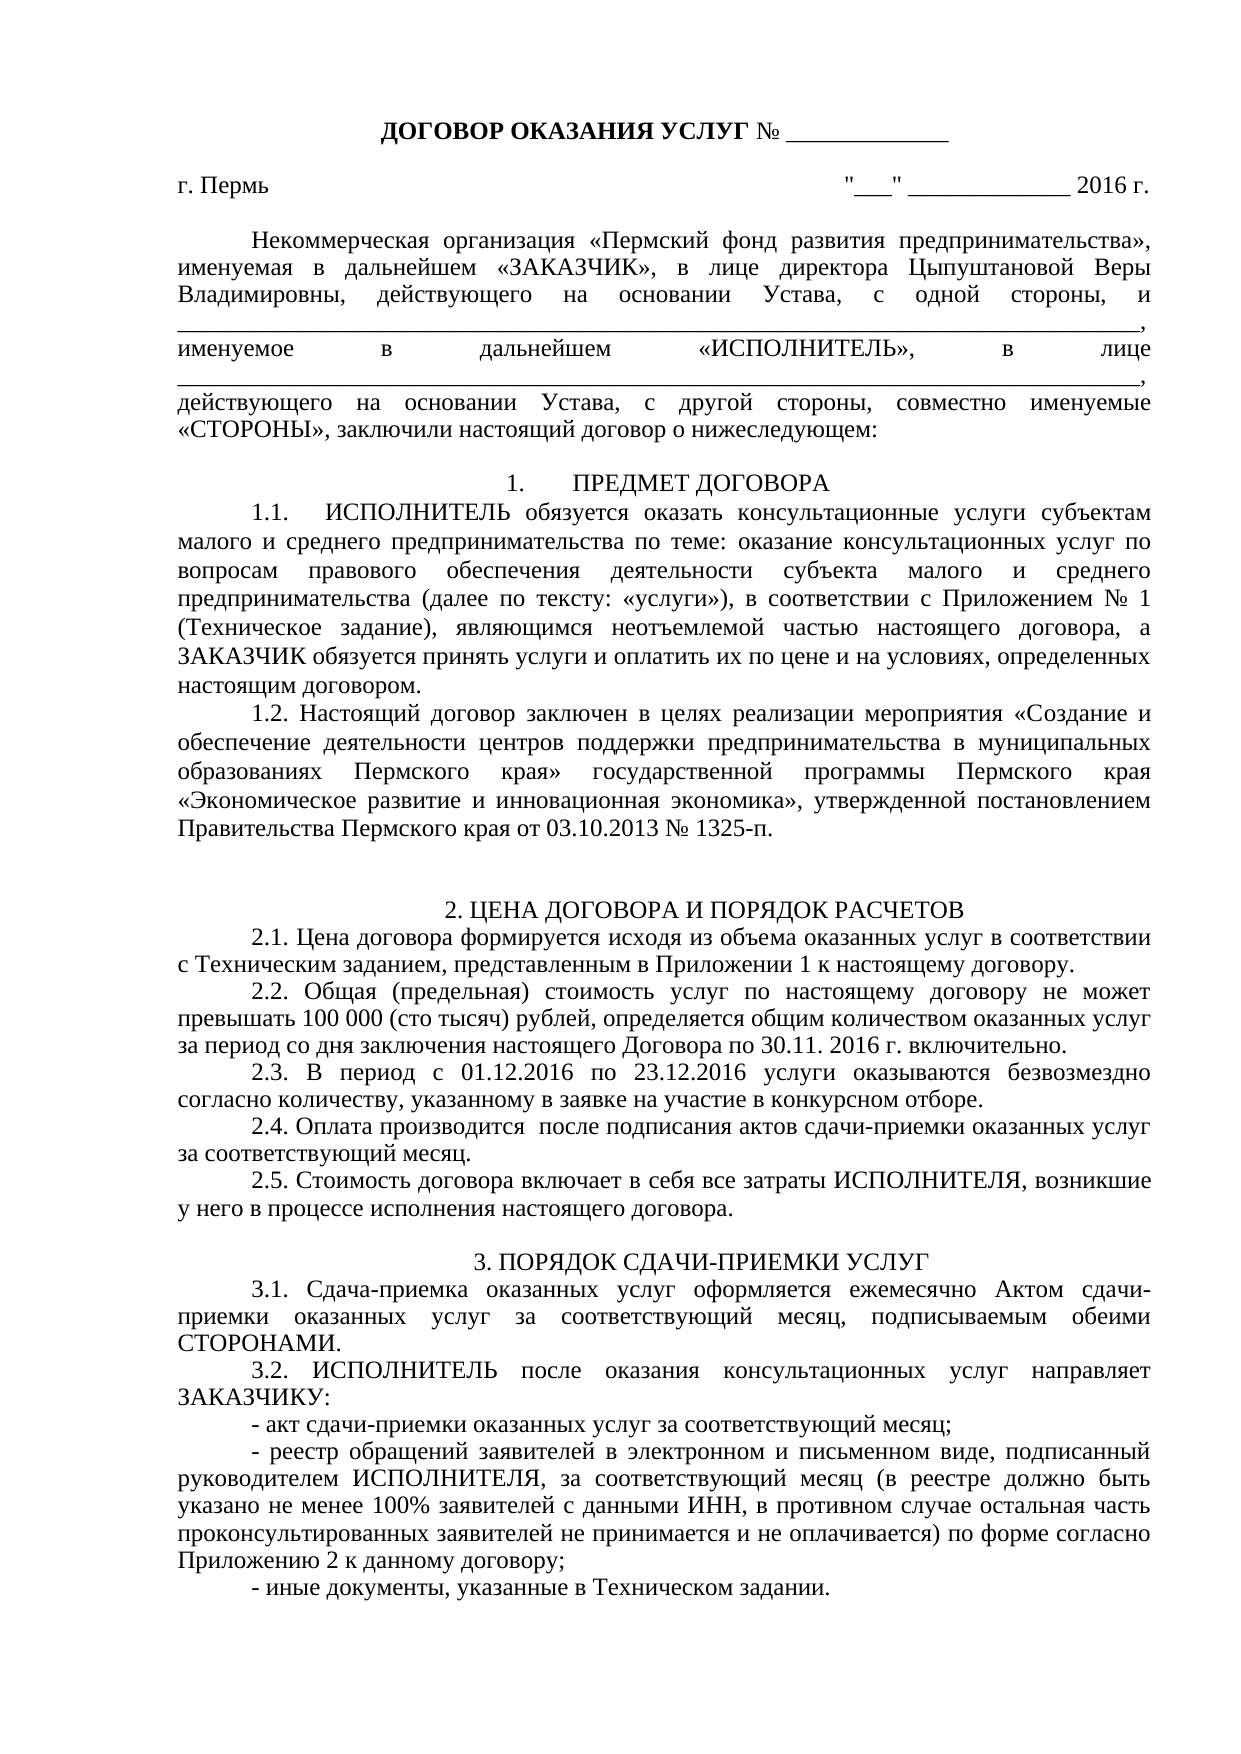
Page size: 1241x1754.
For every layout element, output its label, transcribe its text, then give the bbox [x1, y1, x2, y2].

text - реестр обращений заявителей в электронном и письменном виде, подписанный руководителем ИСПОЛНИТЕЛЯ, за соответствующий месяц (в реестре должно быть указано не менее 100% заявителей с данными ИНН, в противном случае остальная часть проконсультированных заявителей не принимается и не оплачивается) по форме согласно Приложению 2 к данному договору; [177, 1438, 1152, 1573]
text 2.3. В период с 01.12.2016 по 23.12.2016 услуги оказываются безвозмездно согласно количеству, указанному в заявке на участие в конкурсном отборе. [177, 1059, 1152, 1113]
text г. Пермь "___" _____________ 2016 г. [177, 172, 1152, 199]
text 2.1. Цена договора формируется исходя из объема оказанных услуг в соответствии с Техническим заданием, представленным в Приложении 1 к настоящему договору. [177, 923, 1152, 978]
text 2.4. Оплата производится после подписания актов сдачи-приемки оказанных услуг за соответствующий месяц. [177, 1113, 1152, 1167]
text 1.2. Настоящий договор заключен в целях реализации мероприятия «Создание и обеспечение деятельности центров поддержки предпринимательства в муниципальных образованиях Пермского края» государственной программы Пермского края «Экономическое развитие и инновационная экономика», утвержденной постановлением Правительства Пермского края от 03.10.2013 № 1325-п. [177, 698, 1152, 842]
text 2.5. Стоимость договора включает в себя все затраты ИСПОЛНИТЕЛЯ, возникшие у него в процессе исполнения настоящего договора. [177, 1167, 1152, 1221]
text 3.1. Сдача-приемка оказанных услуг оформляется ежемесячно Актом сдачи-приемки оказанных услуг за соответствующий месяц, подписываемым обеими СТОРОНАМИ. [177, 1276, 1152, 1357]
list ПРЕДМЕТ ДОГОВОРА [177, 470, 1152, 497]
text 2. ЦЕНА ДОГОВОРА И ПОРЯДОК РАСЧЕТОВ [177, 896, 1152, 923]
text 3. ПОРЯДОК СДАЧИ-ПРИЕМКИ УСЛУГ [177, 1248, 1152, 1276]
text 3.2. ИСПОЛНИТЕЛЬ после оказания консультационных услуг направляет ЗАКАЗЧИКУ: [177, 1357, 1152, 1411]
text Некоммерческая организация «Пермский фонд развития предпринимательства», именуемая в дальнейшем «ЗАКАЗЧИК», в лице директора Цыпуштановой Веры Владимировны, действующего на основании Устава, с одной стороны, и _____________________________________________________________________________, именуемое в дальнейшем «ИСПОЛНИТЕЛЬ», в лице _____________________________________________________________________________, действующего на основании Устава, с другой стороны, совместно именуемые «СТОРОНЫ», заключили настоящий договор о нижеследующем: [177, 226, 1152, 443]
text - акт сдачи-приемки оказанных услуг за соответствующий месяц; [177, 1411, 1152, 1438]
text - иные документы, указанные в Техническом задании. [177, 1573, 1152, 1601]
list ИСПОЛНИТЕЛЬ обязуется оказать консультационные услуги субъектам малого и среднего предпринимательства по теме: оказание консультационных услуг по вопросам правового обеспечения деятельности субъекта малого и среднего предпринимательства (далее по тексту: «услуги»), в соответствии с Приложением № 1 (Техническое задание), являющимся неотъемлемой частью настоящего договора, а ЗАКАЗЧИК обязуется принять услуги и оплатить их по цене и на условиях, определенных настоящим договором. [177, 497, 1152, 698]
text ДОГОВОР ОКАЗАНИЯ УСЛУГ № _____________ [177, 118, 1152, 145]
text 2.2. Общая (предельная) стоимость услуг по настоящему договору не может превышать 100 000 (сто тысяч) рублей, определяется общим количеством оказанных услуг за период со дня заключения настоящего Договора по 30.11. 2016 г. включительно. [177, 978, 1152, 1059]
